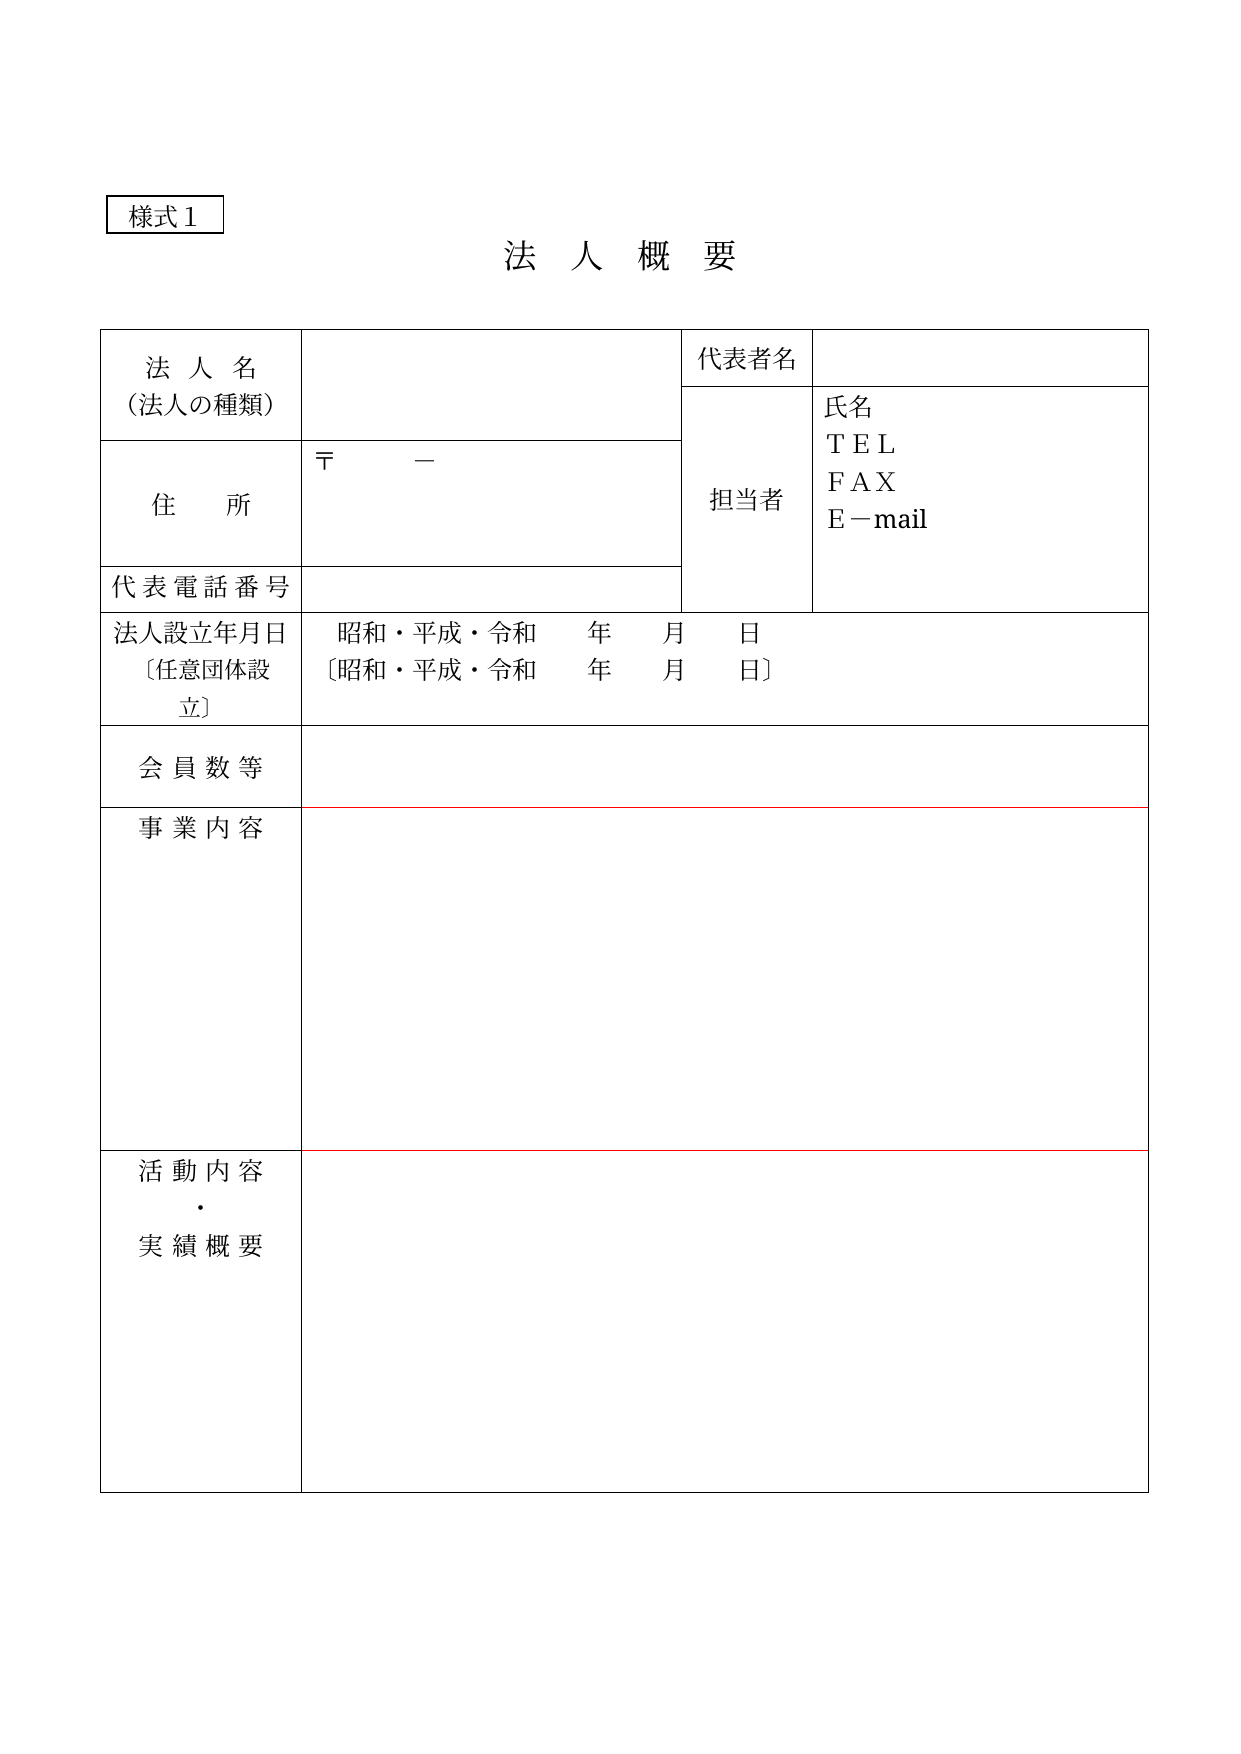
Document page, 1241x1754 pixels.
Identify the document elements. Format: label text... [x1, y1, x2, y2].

table_cell 氏名 ＴＥＬ ＦＡＸ Ｅ－mail [813, 387, 1148, 612]
table_cell [302, 726, 1148, 807]
table_cell 住所 [101, 441, 301, 566]
table_header 代表者名 [682, 330, 812, 386]
table_header 法人名 （法人の種類） [101, 330, 301, 440]
table_cell [302, 808, 1148, 1150]
table_cell [302, 1151, 1148, 1492]
table_cell 法人設立年月日 〔任意団体設立〕 [101, 613, 301, 725]
table_cell [302, 567, 681, 612]
table_header [813, 330, 1148, 386]
text 法 人 概 要 [177, 217, 1063, 292]
table_cell 〒 － [302, 441, 681, 566]
table_cell 担当者 [682, 387, 812, 612]
table_cell 会員数等 [101, 726, 301, 807]
table_header [302, 330, 681, 440]
table_cell 昭和・平成・令和 年 月 日 〔昭和・平成・令和 年 月 日〕 [302, 613, 1148, 725]
table_cell 活動内容 ・ 実績概要 [101, 1151, 301, 1492]
table_cell 代表電話番号 [101, 567, 301, 612]
table_cell 事業内容 [101, 808, 301, 1150]
